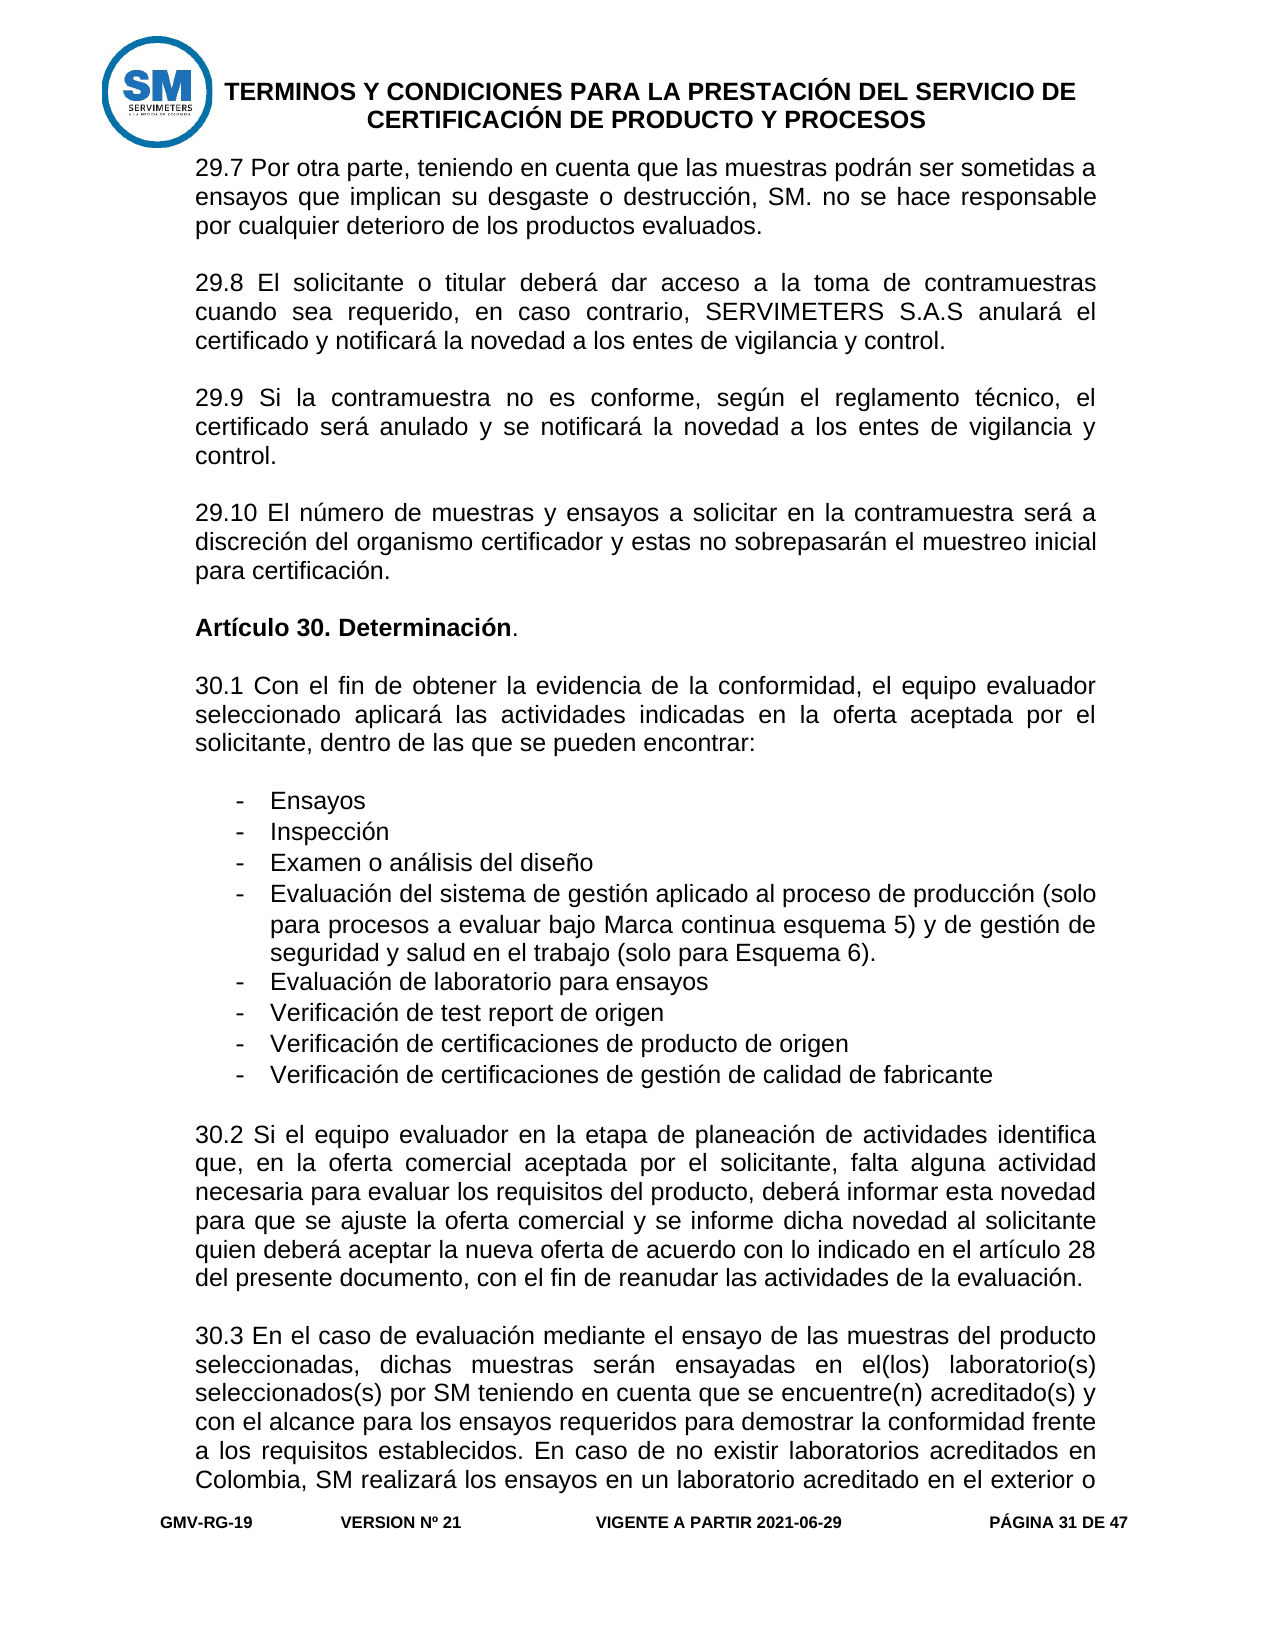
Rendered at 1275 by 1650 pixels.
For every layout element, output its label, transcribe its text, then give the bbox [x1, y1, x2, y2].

picture [102, 36, 147, 78]
text 30.2 Si el equipo evaluador en la etapa de planeación de actividades identifica que, en la oferta comercial aceptada por el solicitante, falta alguna actividad necesaria para evaluar los requisitos del producto, deberá informar esta novedad para que se ajuste la oferta comercial y se informe dicha novedad al solicitante quien deberá aceptar la nueva oferta de acuerdo con lo indicado en el artículo 28 del presente documento, con el fin de reanudar las actividades de la evaluación. [195, 1120, 1098, 1292]
list Evaluación del sistema de gestión aplicado al proceso de producción (solo para procesos a evaluar bajo Marca continua esquema 5) y de gestión de seguridad y salud en el trabajo (solo para Esquema 6). [232, 879, 1098, 967]
list Verificación de certificaciones de producto de origen [232, 1029, 1098, 1060]
list Verificación de test report de origen [232, 998, 1098, 1029]
text 30.1 Con el fin de obtener la evidencia de la conformidad, el equipo evaluador seleccionado aplicará las actividades indicadas en la oferta aceptada por el solicitante, dentro de las que se pueden encontrar: [195, 671, 1098, 757]
text 29.10 El número de muestras y ensayos a solicitar en la contramuestra será a discreción del organismo certificador y estas no sobrepasarán el muestreo inicial para certificación. [195, 498, 1098, 585]
list Ensayos [232, 786, 1098, 817]
text 29.8 El solicitante o titular deberá dar acceso a la toma de contramuestras cuando sea requerido, en caso contrario, SERVIMETERS S.A.S anulará el certificado y notificará la novedad a los entes de vigilancia y control. [195, 268, 1098, 355]
list Inspección [232, 817, 1098, 848]
text 29.7 Por otra parte, teniendo en cuenta que las muestras podrán ser sometidas a ensayos que implican su desgaste o destrucción, SM. no se hace responsable por cualquier deterioro de los productos evaluados. [195, 153, 1098, 240]
picture [108, 43, 206, 141]
list Verificación de certificaciones de gestión de calidad de fabricante [232, 1060, 1098, 1091]
list Examen o análisis del diseño [232, 848, 1098, 879]
picture [166, 36, 213, 81]
text Artículo 30. Determinación. [195, 613, 1098, 642]
text 29.9 Si la contramuestra no es conforme, según el reglamento técnico, el certificado será anulado y se notificará la novedad a los entes de vigilancia y control. [195, 383, 1098, 470]
list Evaluación de laboratorio para ensayos [232, 967, 1098, 998]
picture [170, 105, 213, 148]
picture [102, 103, 147, 148]
